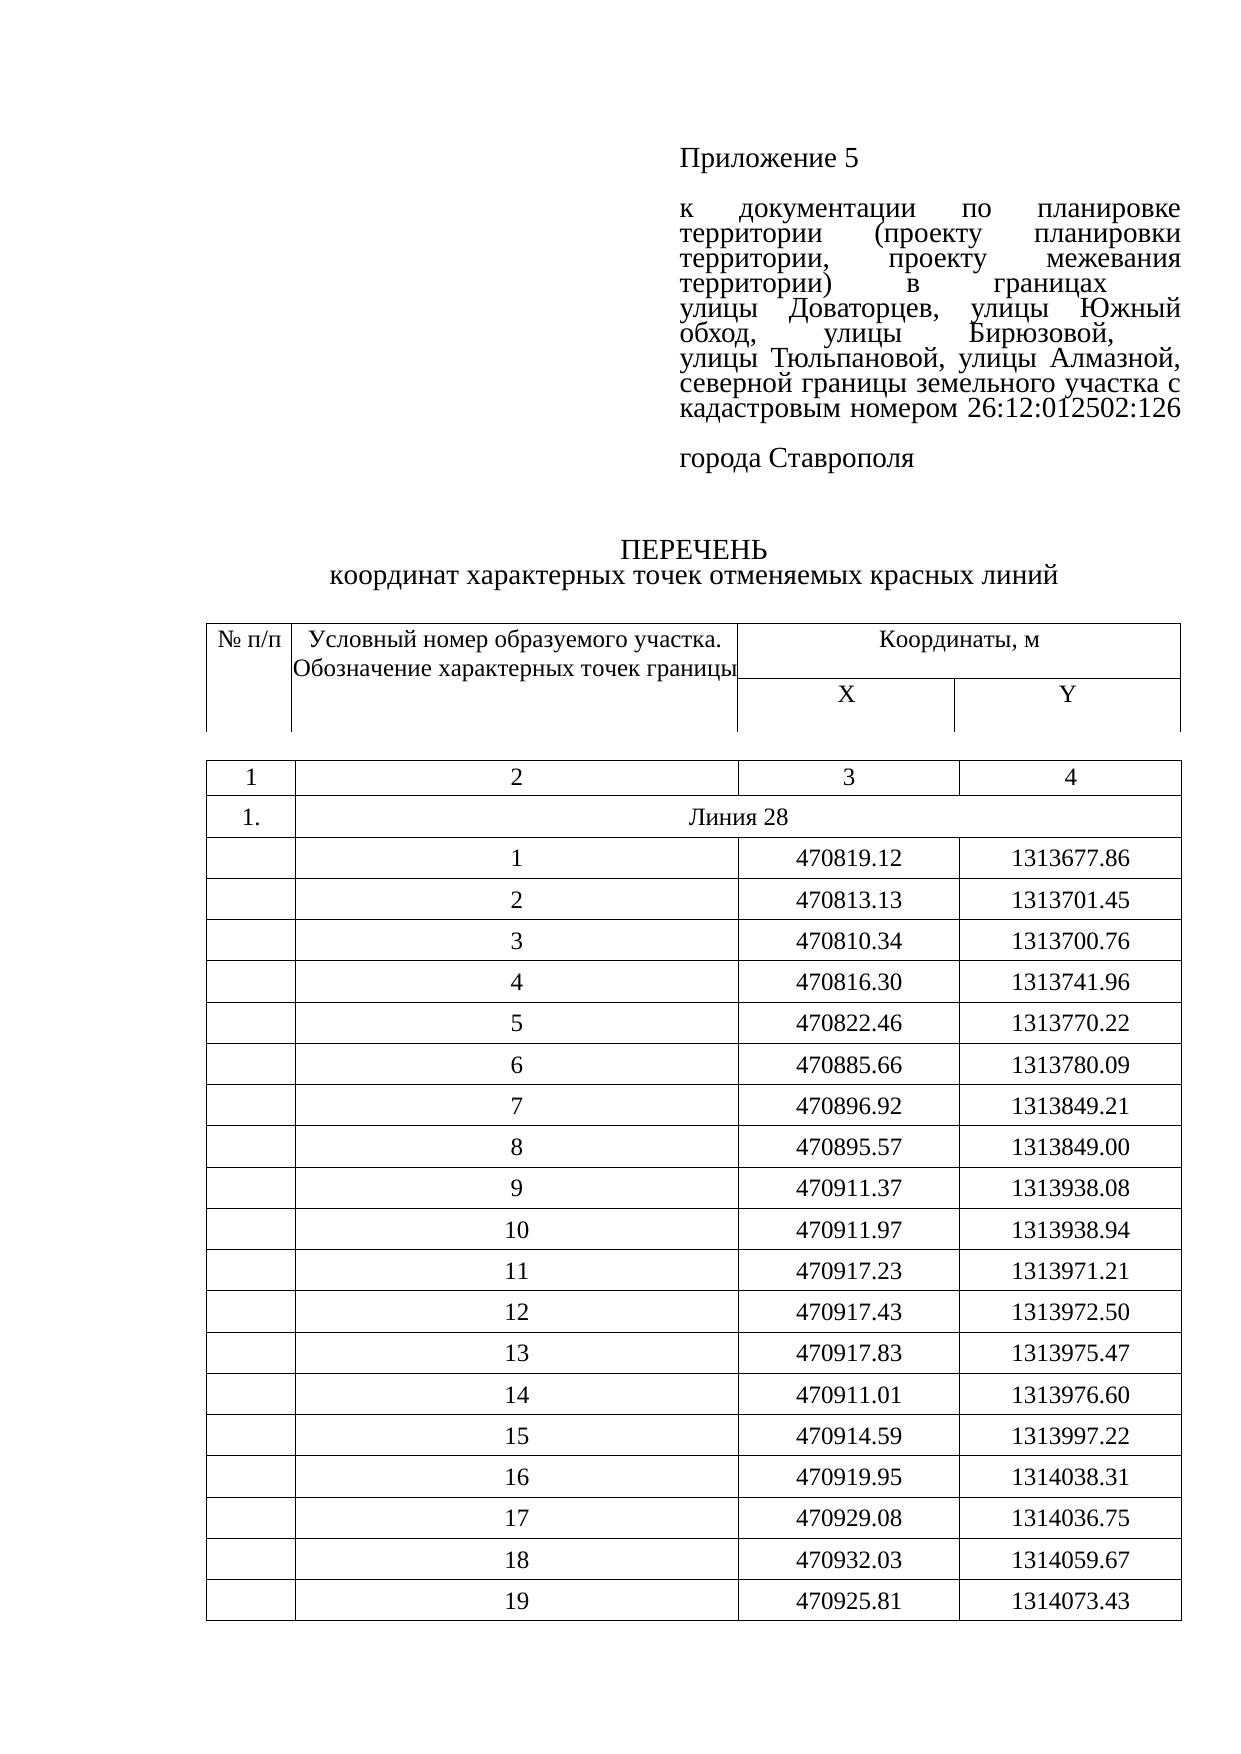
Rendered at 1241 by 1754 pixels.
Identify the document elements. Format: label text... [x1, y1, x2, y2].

table_cell [207, 1580, 295, 1620]
table_cell 470925.81 [739, 1580, 959, 1620]
table_cell 10 [296, 1209, 738, 1249]
table_cell 1 [296, 838, 738, 878]
table_cell [207, 879, 295, 919]
table_header 3 [739, 761, 959, 795]
table_cell 1313976.60 [960, 1374, 1181, 1414]
table_cell [207, 1291, 295, 1332]
table_cell 6 [296, 1044, 738, 1084]
table_cell 1313770.22 [960, 1003, 1181, 1043]
table_cell 470885.66 [739, 1044, 959, 1084]
table_cell 15 [296, 1415, 738, 1455]
table_cell 5 [296, 1003, 738, 1043]
text ПЕРЕЧЕНЬ [207, 540, 1181, 565]
table_cell 470917.83 [739, 1333, 959, 1373]
table_cell [207, 1209, 295, 1249]
table_cell 1313700.76 [960, 920, 1181, 960]
table_cell 470929.08 [739, 1498, 959, 1538]
table_cell 7 [296, 1085, 738, 1125]
table_cell 1313849.00 [960, 1126, 1181, 1167]
table_header Условный номер образуемого участка. Обозначение характерных точек границы [292, 624, 737, 732]
text координат характерных точек отменяемых красных линий [207, 565, 1181, 590]
table_cell [207, 1374, 295, 1414]
table_cell 3 [296, 920, 738, 960]
table_cell 1314036.75 [960, 1498, 1181, 1538]
table_header № п/п [207, 624, 291, 732]
table_cell [207, 1085, 295, 1125]
table_cell Y [955, 679, 1180, 732]
table_cell [207, 1003, 295, 1043]
table_cell 1313849.21 [960, 1085, 1181, 1125]
table_cell 13 [296, 1333, 738, 1373]
table_cell 470911.01 [739, 1374, 959, 1414]
table_cell 1. [207, 796, 295, 837]
table_cell 470810.34 [739, 920, 959, 960]
table_cell 9 [296, 1168, 738, 1208]
table_cell 1313975.47 [960, 1333, 1181, 1373]
table_header Координаты, м [738, 624, 1180, 678]
table_cell 470813.13 [739, 879, 959, 919]
table_cell X [738, 679, 954, 732]
table_cell Линия 28 [296, 796, 1181, 837]
table_cell 1313780.09 [960, 1044, 1181, 1084]
table_cell 1313701.45 [960, 879, 1181, 919]
table_cell 470914.59 [739, 1415, 959, 1455]
table_header [1183, 623, 1187, 678]
text Приложение 5 [679, 148, 1181, 173]
table_cell [207, 961, 295, 1002]
table_cell 470917.23 [739, 1250, 959, 1290]
table_cell 470917.43 [739, 1291, 959, 1332]
table_header 1 [207, 761, 295, 795]
table_cell 18 [296, 1539, 738, 1579]
table_cell 1314059.67 [960, 1539, 1181, 1579]
table_cell 1313938.08 [960, 1168, 1181, 1208]
table_cell 12 [296, 1291, 738, 1332]
table_cell 11 [296, 1250, 738, 1290]
table_cell [207, 1126, 295, 1167]
table_header 4 [960, 761, 1181, 795]
table_cell 470896.92 [739, 1085, 959, 1125]
table_cell [207, 1498, 295, 1538]
table_cell [207, 1539, 295, 1579]
table_cell [207, 920, 295, 960]
table_cell 470932.03 [739, 1539, 959, 1579]
table_cell [207, 1044, 295, 1084]
table_cell 470911.97 [739, 1209, 959, 1249]
table_cell [207, 1168, 295, 1208]
table_cell [207, 1456, 295, 1497]
table_cell 470816.30 [739, 961, 959, 1002]
table_cell [207, 1250, 295, 1290]
table_cell [207, 1415, 295, 1455]
table_cell 1314038.31 [960, 1456, 1181, 1497]
table_cell 16 [296, 1456, 738, 1497]
table_cell 14 [296, 1374, 738, 1414]
table_cell [207, 838, 295, 878]
table_cell 17 [296, 1498, 738, 1538]
table_cell 470822.46 [739, 1003, 959, 1043]
table_cell 4 [296, 961, 738, 1002]
table_cell 470895.57 [739, 1126, 959, 1167]
table_cell 19 [296, 1580, 738, 1620]
text к документации по планировке территории (проекту планировки территории, проекту межевания территории) в границах улицы Доваторцев, улицы Южный обход, улицы Бирюзовой, улицы Тюльпановой, улицы Алмазной, северной границы земельного участка с кадастровым номером 26:12:012502:126 города Ставрополя [679, 198, 1181, 473]
table_cell 1313972.50 [960, 1291, 1181, 1332]
table_cell [207, 1333, 295, 1373]
table_cell 470819.12 [739, 838, 959, 878]
table_cell 1313677.86 [960, 838, 1181, 878]
table_header 2 [296, 761, 738, 795]
table_cell 2 [296, 879, 738, 919]
table_cell 1313741.96 [960, 961, 1181, 1002]
table_cell 470919.95 [739, 1456, 959, 1497]
table_cell 1314073.43 [960, 1580, 1181, 1620]
table_cell 1313971.21 [960, 1250, 1181, 1290]
table_cell 1313997.22 [960, 1415, 1181, 1455]
table_cell 470911.37 [739, 1168, 959, 1208]
table_cell 8 [296, 1126, 738, 1167]
table_cell 1313938.94 [960, 1209, 1181, 1249]
